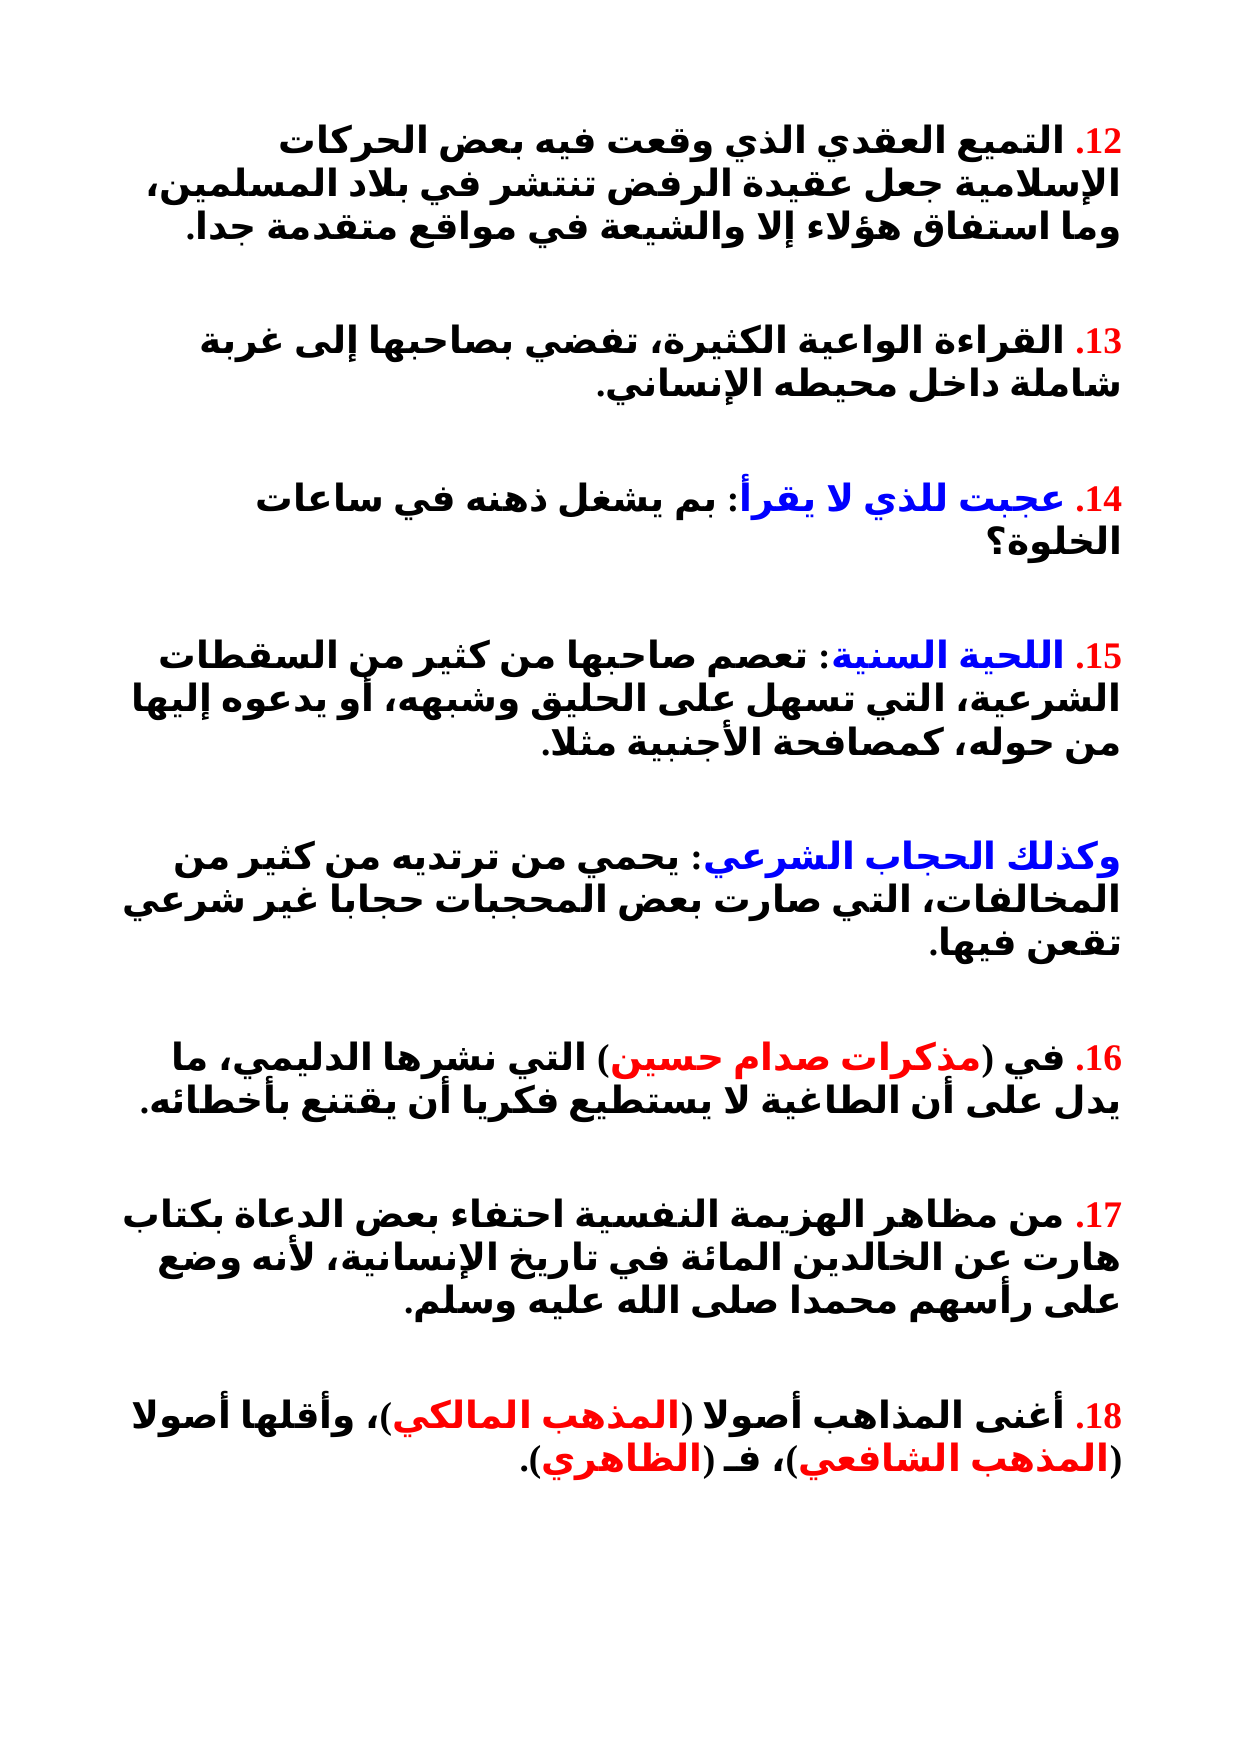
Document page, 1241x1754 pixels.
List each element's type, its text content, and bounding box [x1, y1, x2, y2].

text 14. عجبت للذي لا يقرأ: بم يشغل ذهنه في ساعات الخلوة؟ [118, 476, 1122, 562]
text 16. في (مذكرات صدام حسين) التي نشرها الدليمي، ما يدل على أن الطاغية لا يستطيع فكريا أن يقتنع بأخطائه. [118, 1035, 1122, 1121]
text وكذلك الحجاب الشرعي: يحمي من ترتديه من كثير من المخالفات، التي صارت بعض المحجبات حجابا غير شرعي تقعن فيها. [118, 834, 1122, 964]
text 12. التميع العقدي الذي وقعت فيه بعض الحركات الإسلامية جعل عقيدة الرفض تنتشر في بلاد المسلمين، وما استفاق هؤلاء إلا والشيعة في مواقع متقدمة جدا. [118, 118, 1122, 247]
text 15. اللحية السنية: تعصم صاحبها من كثير من السقطات الشرعية، التي تسهل على الحليق وشبهه، أو يدعوه إليها من حوله، كمصافحة الأجنبية مثلا. [118, 634, 1122, 763]
text 18. أغنى المذاهب أصولا (المذهب المالكي)، وأقلها أصولا (المذهب الشافعي)، فـ (الظاهري). [118, 1393, 1122, 1479]
text 13. القراءة الواعية الكثيرة، تفضي بصاحبها إلى غربة شاملة داخل محيطه الإنساني. [118, 319, 1122, 405]
text 17. من مظاهر الهزيمة النفسية احتفاء بعض الدعاة بكتاب هارت عن الخالدين المائة في تاريخ الإنسانية، لأنه وضع على رأسهم محمدا صلى الله عليه وسلم. [118, 1192, 1122, 1322]
